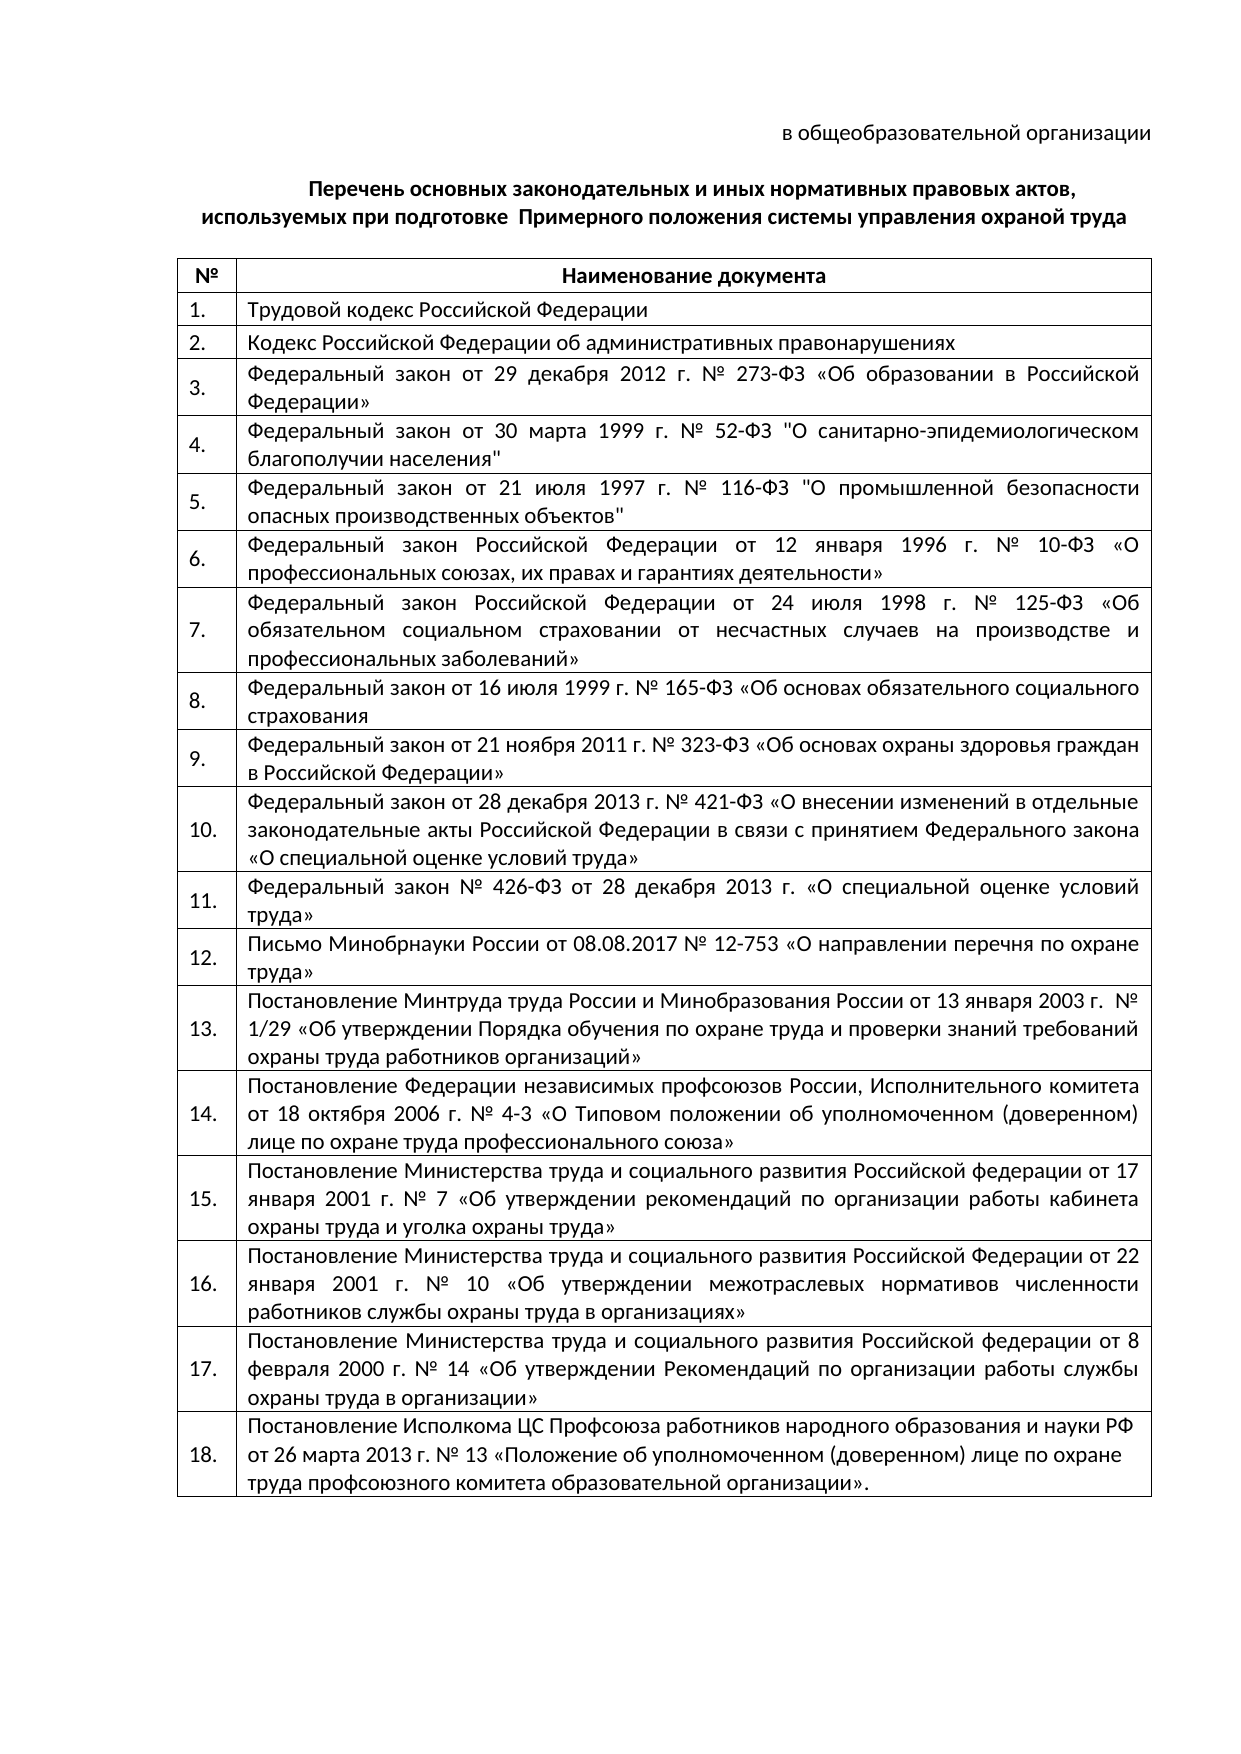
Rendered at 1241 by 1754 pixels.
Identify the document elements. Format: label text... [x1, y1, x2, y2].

table_cell [178, 416, 236, 472]
table_cell Федеральный закон Российской Федерации от 12 января 1996 г. № 10-ФЗ «О профессиональных союзах, их правах и гарантиях деятельности» [237, 531, 1151, 587]
text в общеобразовательной организации [177, 118, 1152, 146]
table_cell Федеральный закон от 28 декабря 2013 г. № 421-ФЗ «О внесении изменений в отдельные законодательные акты Российской Федерации в связи с принятием Федерального закона «О специальной оценке условий труда» [237, 787, 1151, 871]
table_cell Федеральный закон от 30 марта 1999 г. № 52-ФЗ "О санитарно-эпидемиологическом благополучии населения" [237, 416, 1151, 472]
table_cell [178, 326, 236, 358]
table_cell [178, 531, 236, 587]
table_cell [178, 1241, 236, 1326]
table_header Наименование документа [237, 259, 1151, 292]
table_cell [178, 787, 236, 871]
table_cell Федеральный закон от 29 декабря 2012 г. № 273-ФЗ «Об образовании в Российской Федерации» [237, 359, 1151, 415]
table_cell Постановление Исполкома ЦС Профсоюза работников народного образования и науки РФ от 26 марта 2013 г. № 13 «Положение об уполномоченном (доверенном) лице по охране труда профсоюзного комитета образовательной организации». [237, 1412, 1151, 1496]
table_cell Федеральный закон Российской Федерации от 24 июля 1998 г. № 125-ФЗ «Об обязательном социальном страховании от несчастных случаев на производстве и профессиональных заболеваний» [237, 588, 1151, 672]
table_cell Федеральный закон № 426-ФЗ от 28 декабря 2013 г. «О специальной оценке условий труда» [237, 872, 1151, 928]
table_cell [178, 730, 236, 786]
table_cell Кодекс Российской Федерации об административных правонарушениях [237, 326, 1151, 358]
table_cell Федеральный закон от 21 июля 1997 г. № 116-ФЗ "О промышленной безопасности опасных производственных объектов" [237, 474, 1151, 529]
table_cell Трудовой кодекс Российской Федерации [237, 293, 1151, 325]
table_cell [178, 1327, 236, 1411]
table_cell [178, 293, 236, 325]
table_cell [178, 986, 236, 1070]
table_cell Постановление Министерства труда и социального развития Российской федерации от 17 января 2001 г. № 7 «Об утверждении рекомендаций по организации работы кабинета охраны труда и уголка охраны труда» [237, 1156, 1151, 1240]
table_cell [178, 673, 236, 729]
table_cell [178, 359, 236, 415]
table_cell [178, 872, 236, 928]
table_cell Постановление Министерства труда и социального развития Российской федерации от 8 февраля 2000 г. № 14 «Об утверждении Рекомендаций по организации работы службы охраны труда в организации» [237, 1327, 1151, 1411]
table_cell [178, 1071, 236, 1155]
table_cell [178, 1412, 236, 1496]
table_cell Постановление Минтруда труда России и Минобразования России от 13 января 2003 г. № 1/29 «Об утверждении Порядка обучения по охране труда и проверки знаний требований охраны труда работников организаций» [237, 986, 1151, 1070]
table_cell Федеральный закон от 16 июля 1999 г. № 165-ФЗ «Об основах обязательного социального страхования [237, 673, 1151, 729]
table_header № [178, 259, 236, 292]
table_cell [178, 474, 236, 529]
table_cell Письмо Минобрнауки России от 08.08.2017 № 12-753 «О направлении перечня по охране труда» [237, 929, 1151, 985]
table_cell [178, 1156, 236, 1240]
table_cell [178, 588, 236, 672]
table_cell Федеральный закон от 21 ноября 2011 г. № 323-ФЗ «Об основах охраны здоровья граждан в Российской Федерации» [237, 730, 1151, 786]
text Перечень основных законодательных и иных нормативных правовых актов, используемых при подготовке Примерного положения системы управления охраной труда [177, 174, 1152, 230]
table_cell Постановление Федерации независимых профсоюзов России, Исполнительного комитета от 18 октября 2006 г. № 4-3 «О Типовом положении об уполномоченном (доверенном) лице по охране труда профессионального союза» [237, 1071, 1151, 1155]
table_cell [178, 929, 236, 985]
table_cell Постановление Министерства труда и социального развития Российской Федерации от 22 января 2001 г. № 10 «Об утверждении межотраслевых нормативов численности работников службы охраны труда в организациях» [237, 1241, 1151, 1326]
